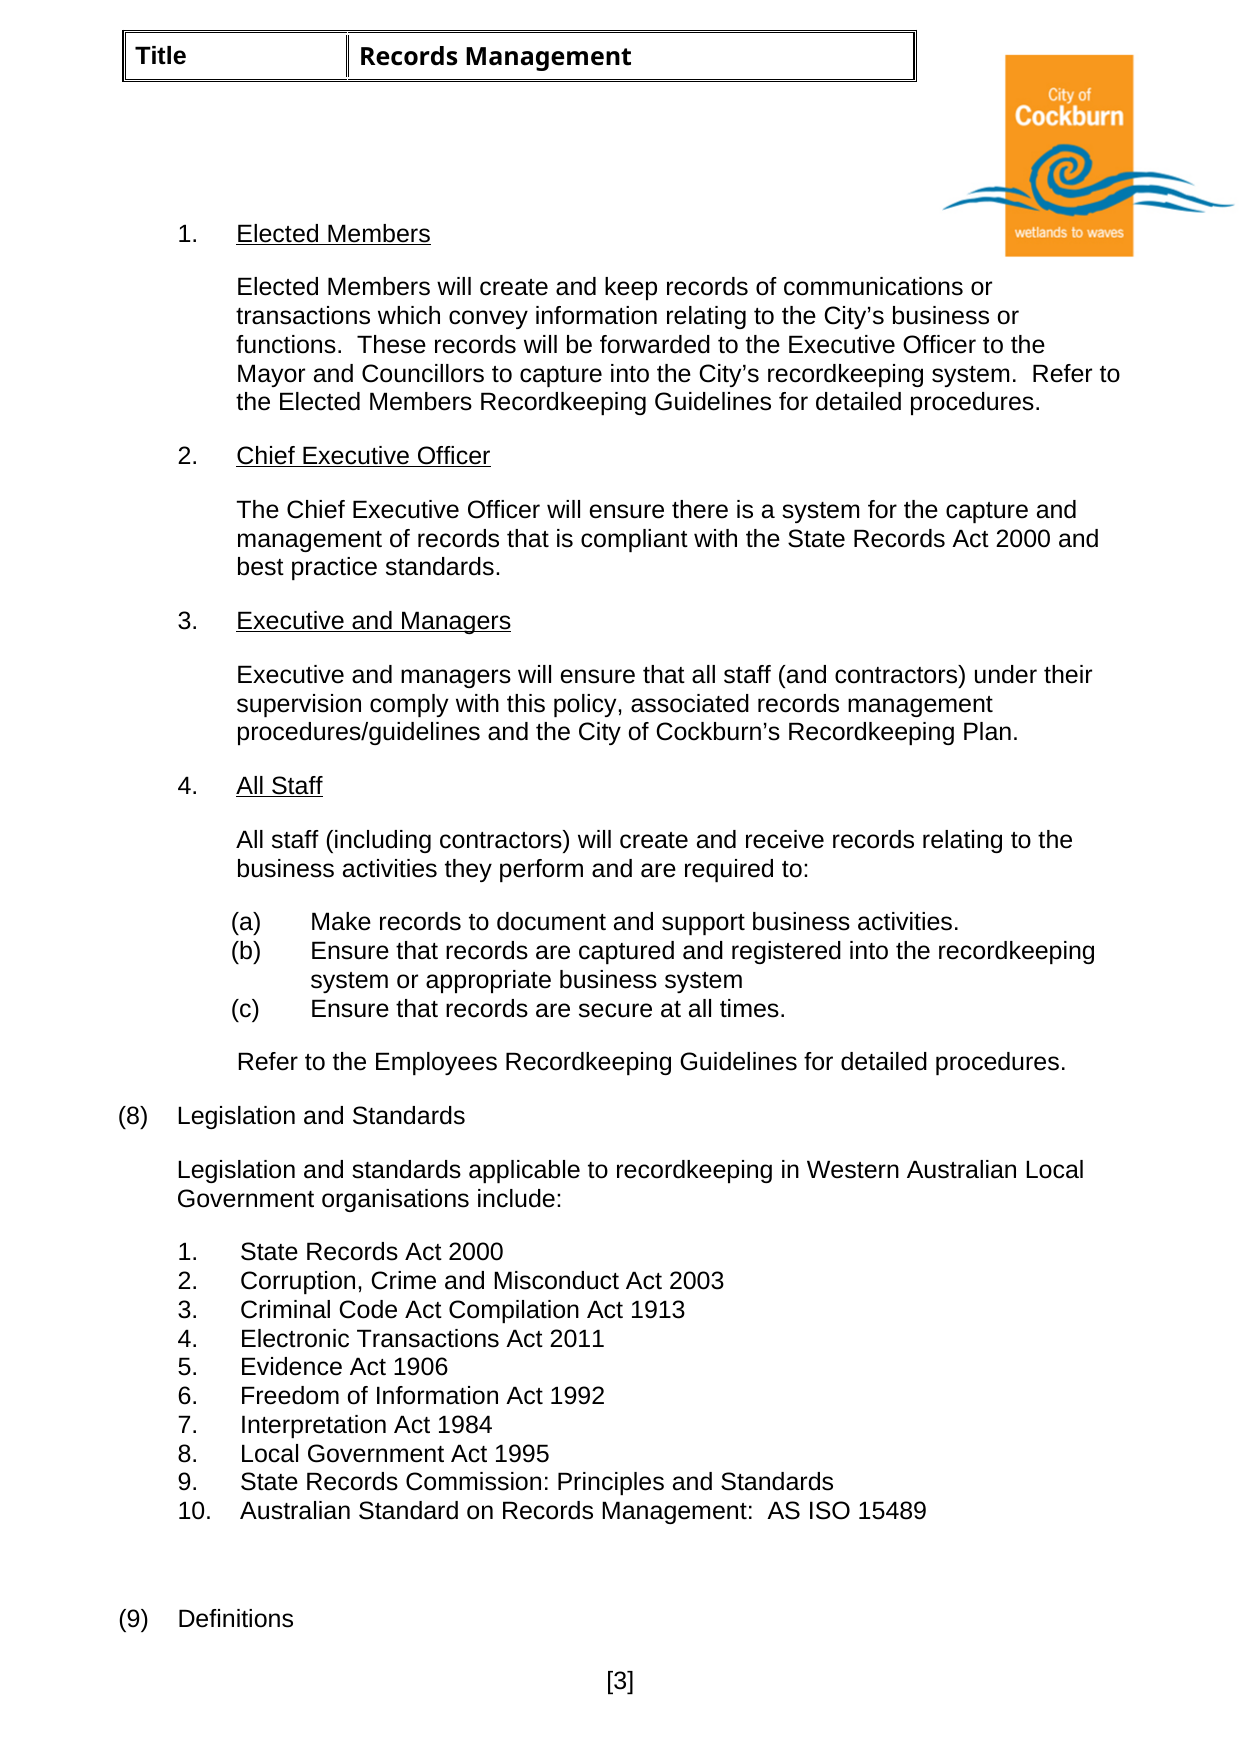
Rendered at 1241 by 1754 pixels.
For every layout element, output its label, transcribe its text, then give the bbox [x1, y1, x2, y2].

list Legislation and Standards [118, 1101, 1122, 1130]
list Make records to document and support business activities. [231, 907, 1122, 936]
list Executive and Managers [177, 606, 1114, 635]
list Criminal Code Act Compilation Act 1913 [177, 1295, 1122, 1323]
text The Chief Executive Officer will ensure there is a system for the capture and management of records that is compliant with the State Records Act 2000 and best practice standards. [236, 495, 1122, 581]
list Ensure that records are secure at all times. [231, 993, 1122, 1022]
text Refer to the Employees Recordkeeping Guidelines for detailed procedures. [237, 1047, 1122, 1076]
text Legislation and standards applicable to recordkeeping in Western Australian Local Government organisations include: [177, 1155, 1122, 1212]
list Freedom of Information Act 1992 [177, 1381, 1122, 1410]
list Chief Executive Officer [177, 441, 1114, 470]
list Definitions [118, 1603, 1122, 1632]
list Electronic Transactions Act 2011 [177, 1323, 1122, 1352]
list Australian Standard on Records Management: AS ISO 15489 [177, 1496, 1122, 1525]
list Ensure that records are captured and registered into the recordkeeping system or appropriate business system [231, 936, 1122, 993]
list Evidence Act 1906 [177, 1352, 1122, 1381]
list Interpretation Act 1984 [177, 1410, 1122, 1438]
list All Staff [177, 771, 1114, 800]
list Local Government Act 1995 [177, 1438, 1122, 1467]
list Corruption, Crime and Misconduct Act 2003 [177, 1266, 1122, 1295]
list State Records Commission: Principles and Standards [177, 1467, 1122, 1496]
picture [924, 29, 1241, 293]
text All staff (including contractors) will create and receive records relating to the business activities they perform and are required to: [236, 825, 1122, 882]
text Executive and managers will ensure that all staff (and contractors) under their supervision comply with this policy, associated records management procedures/guidelines and the City of Cockburn’s Recordkeeping Plan. [236, 660, 1122, 746]
text Elected Members will create and keep records of communications or transactions which convey information relating to the City’s business or functions. These records will be forwarded to the Executive Officer to the Mayor and Councillors to capture into the City’s recordkeeping system. Refer to the Elected Members Recordkeeping Guidelines for detailed procedures. [236, 272, 1122, 416]
list Elected Members [177, 218, 1114, 247]
list State Records Act 2000 [177, 1237, 1122, 1266]
